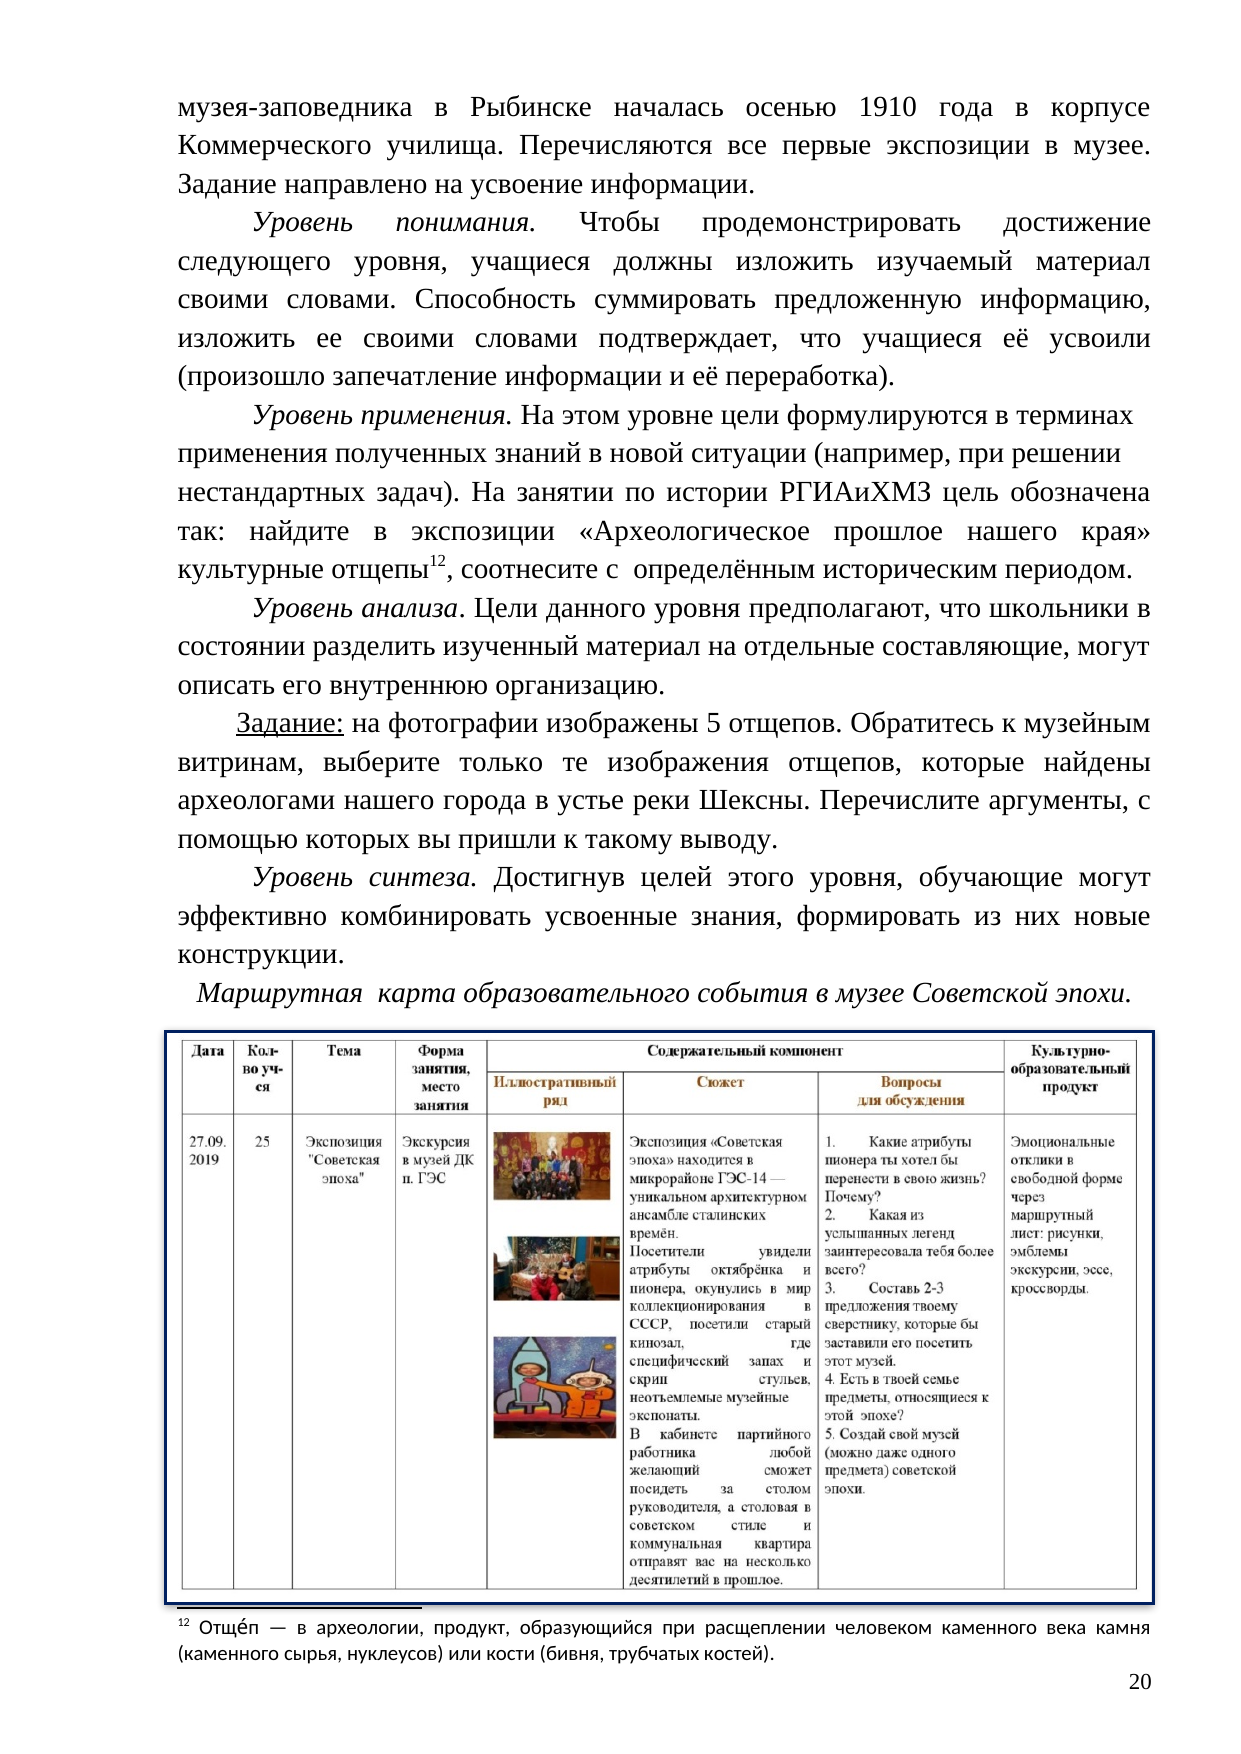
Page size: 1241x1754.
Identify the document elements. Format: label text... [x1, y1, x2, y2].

text применения полученных знаний в новой ситуации (например, при решении [177, 397, 1152, 431]
text Уровень применения. На этом уровне цели формулируются в терминах [177, 358, 1152, 392]
picture [167, 995, 1152, 1564]
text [177, 89, 1152, 161]
text нестандартных задач). На занятии по истории РГИАиХМЗ цель обозначена так: найдите в экспозиции «Археологическое прошлое нашего края» культурные отщепы, соотнесите с определённым историческим периодом. [177, 436, 1152, 546]
text Уровень понимания. Чтобы продемонстрировать достижение следующего уровня, учащиеся должны изложить изучаемый материал своими словами. Способность суммировать предложенную информацию, изложить ее своими словами подтверждает, что учащиеся её усвоили (произошло запечатление информации и её переработка). [177, 166, 1152, 353]
text Маршрутная карта образовательного события в музее Советской эпохи. [177, 937, 1152, 970]
text Уровень синтеза. Достигнув целей этого уровня, обучающие могут эффективно комбинировать усвоенные знания, формировать из них новые конструкции. [177, 821, 1152, 932]
text описать его внутреннюю организацию. [177, 628, 1152, 662]
text Уровень анализа. Цели данного уровня предполагают, что школьники в состоянии разделить изученный материал на отдельные составляющие, могут [177, 551, 1152, 623]
text Задание: на фотографии изображены 5 отщепов. Обратитесь к музейным витринам, выберите только те изображения отщепов, которые найдены археологами нашего города в устье реки Шексны. Перечислите аргументы, с помощью которых вы пришли к такому выводу. [177, 667, 1152, 816]
